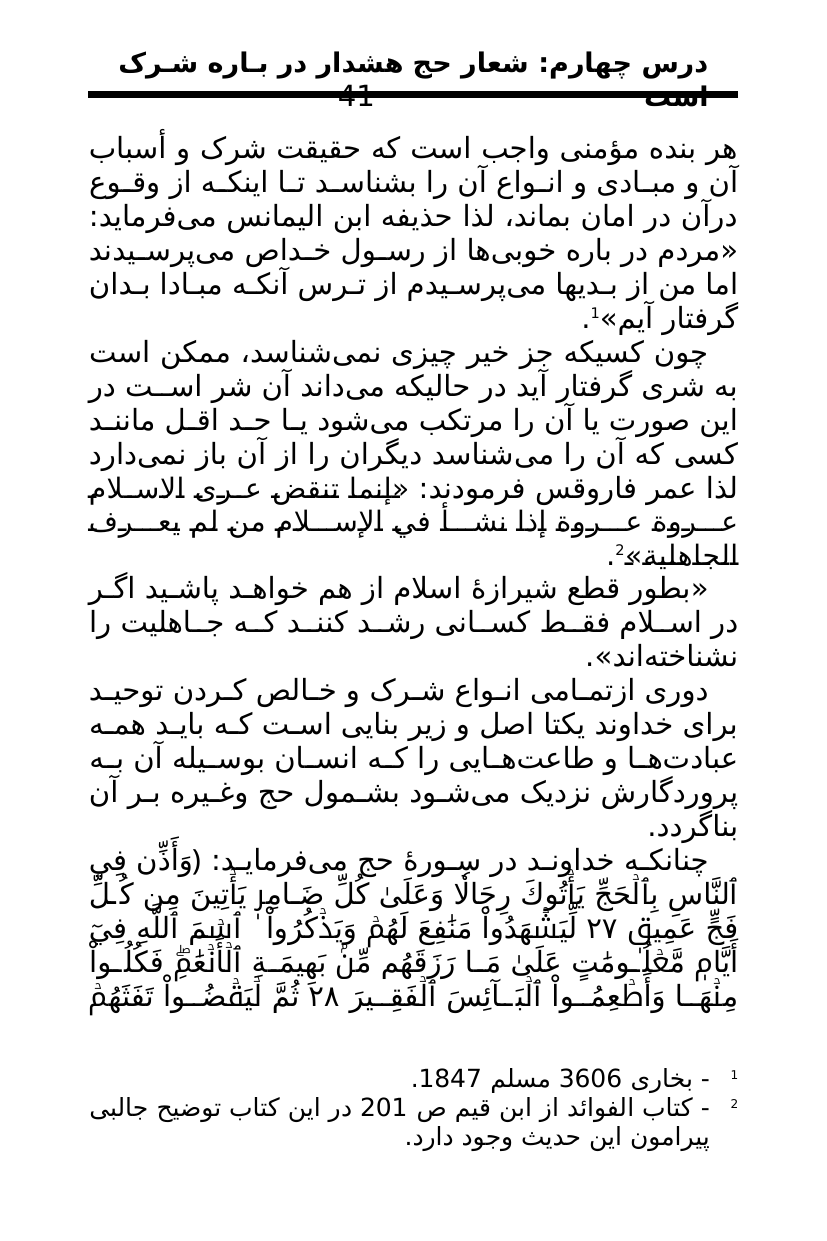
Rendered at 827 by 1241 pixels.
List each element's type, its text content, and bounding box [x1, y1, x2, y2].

text چون کسیکه جز خیر چیزی نمی‌شناسد، ممکن است به شری گرفتار آید در حالیکه می‌داند آن شر است در این صورت یا آن را مرتکب می‌شود یا حد اقل مانند کسی که آن را می‌شناسد دیگران را از آن باز نمی‌دارد لذا عمر فاروقس فرمودند: «إنما تنقض عرى الاسلام عروة عروة إذا نشأ في الإسلام من لم يعرف الجاهلية». [89, 335, 738, 572]
text «بطور قطع شیرازۀ اسلام از هم خواهد پاشید اگر در اسلام فقط کسانی رشد کنند که جاهلیت را نشناخته‌اند». [89, 572, 738, 674]
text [89, 843, 738, 1013]
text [89, 132, 738, 335]
text دوری ازتمامی انواع شرک و خالص کردن توحید برای خداوند یکتا اصل و زیر بنایی است که باید همه عبادت‌ها و طاعت‌هایی را که انسان بوسیله آن به پروردگارش نزدیک می‌شود بشمول حج وغیره بر آن بناگردد. [89, 674, 738, 843]
